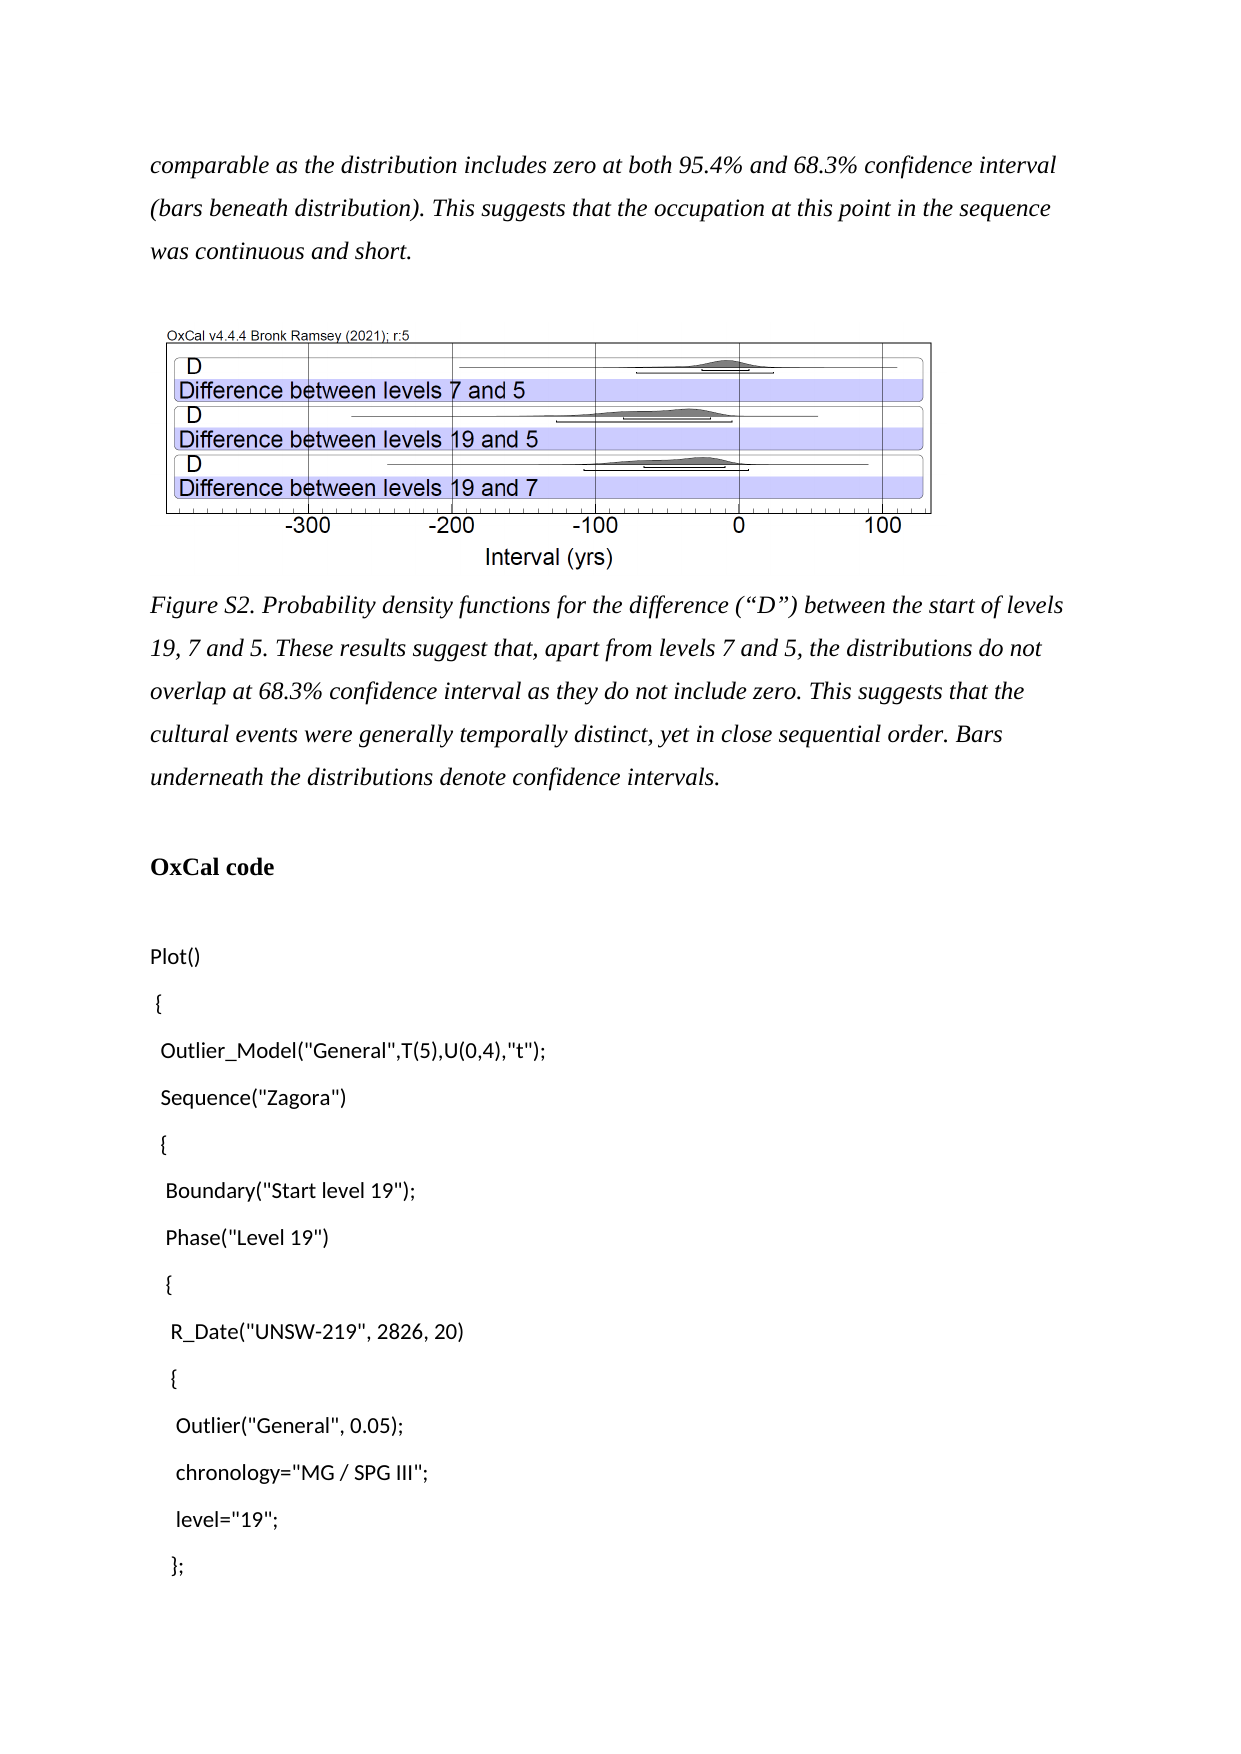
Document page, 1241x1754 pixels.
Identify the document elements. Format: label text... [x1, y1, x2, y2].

text Phase("Level 19") [150, 1223, 1090, 1252]
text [150, 150, 1090, 265]
text Sequence("Zagora") [150, 1083, 1090, 1111]
text chronology="MG / SPG III"; [150, 1458, 1090, 1486]
text { [150, 989, 1090, 1017]
picture [150, 322, 948, 576]
text { [150, 1364, 1090, 1392]
text Plot() [150, 942, 1090, 970]
text Outlier_Model("General",T(5),U(0,4),"t"); [150, 1036, 1090, 1064]
text Boundary("Start level 19"); [150, 1177, 1090, 1205]
text { [150, 1130, 1090, 1158]
text OxCal code [150, 852, 1090, 881]
text Outlier("General", 0.05); [150, 1411, 1090, 1439]
text level="19"; [150, 1505, 1090, 1533]
text { [150, 1270, 1090, 1298]
text }; [150, 1552, 1090, 1580]
text R_Date("UNSW-219", 2826, 20) [150, 1317, 1090, 1345]
text Figure S2. Probability density functions for the difference (“D”) between the start of levels 19, 7 and 5. These results suggest that, apart from levels 7 and 5, the distributions do not overlap at 68.3% confidence interval as they do not include zero. This suggests that the cultural events were generally temporally distinct, yet in close sequential order. Bars underneath the distributions denote confidence intervals. [150, 590, 1090, 791]
